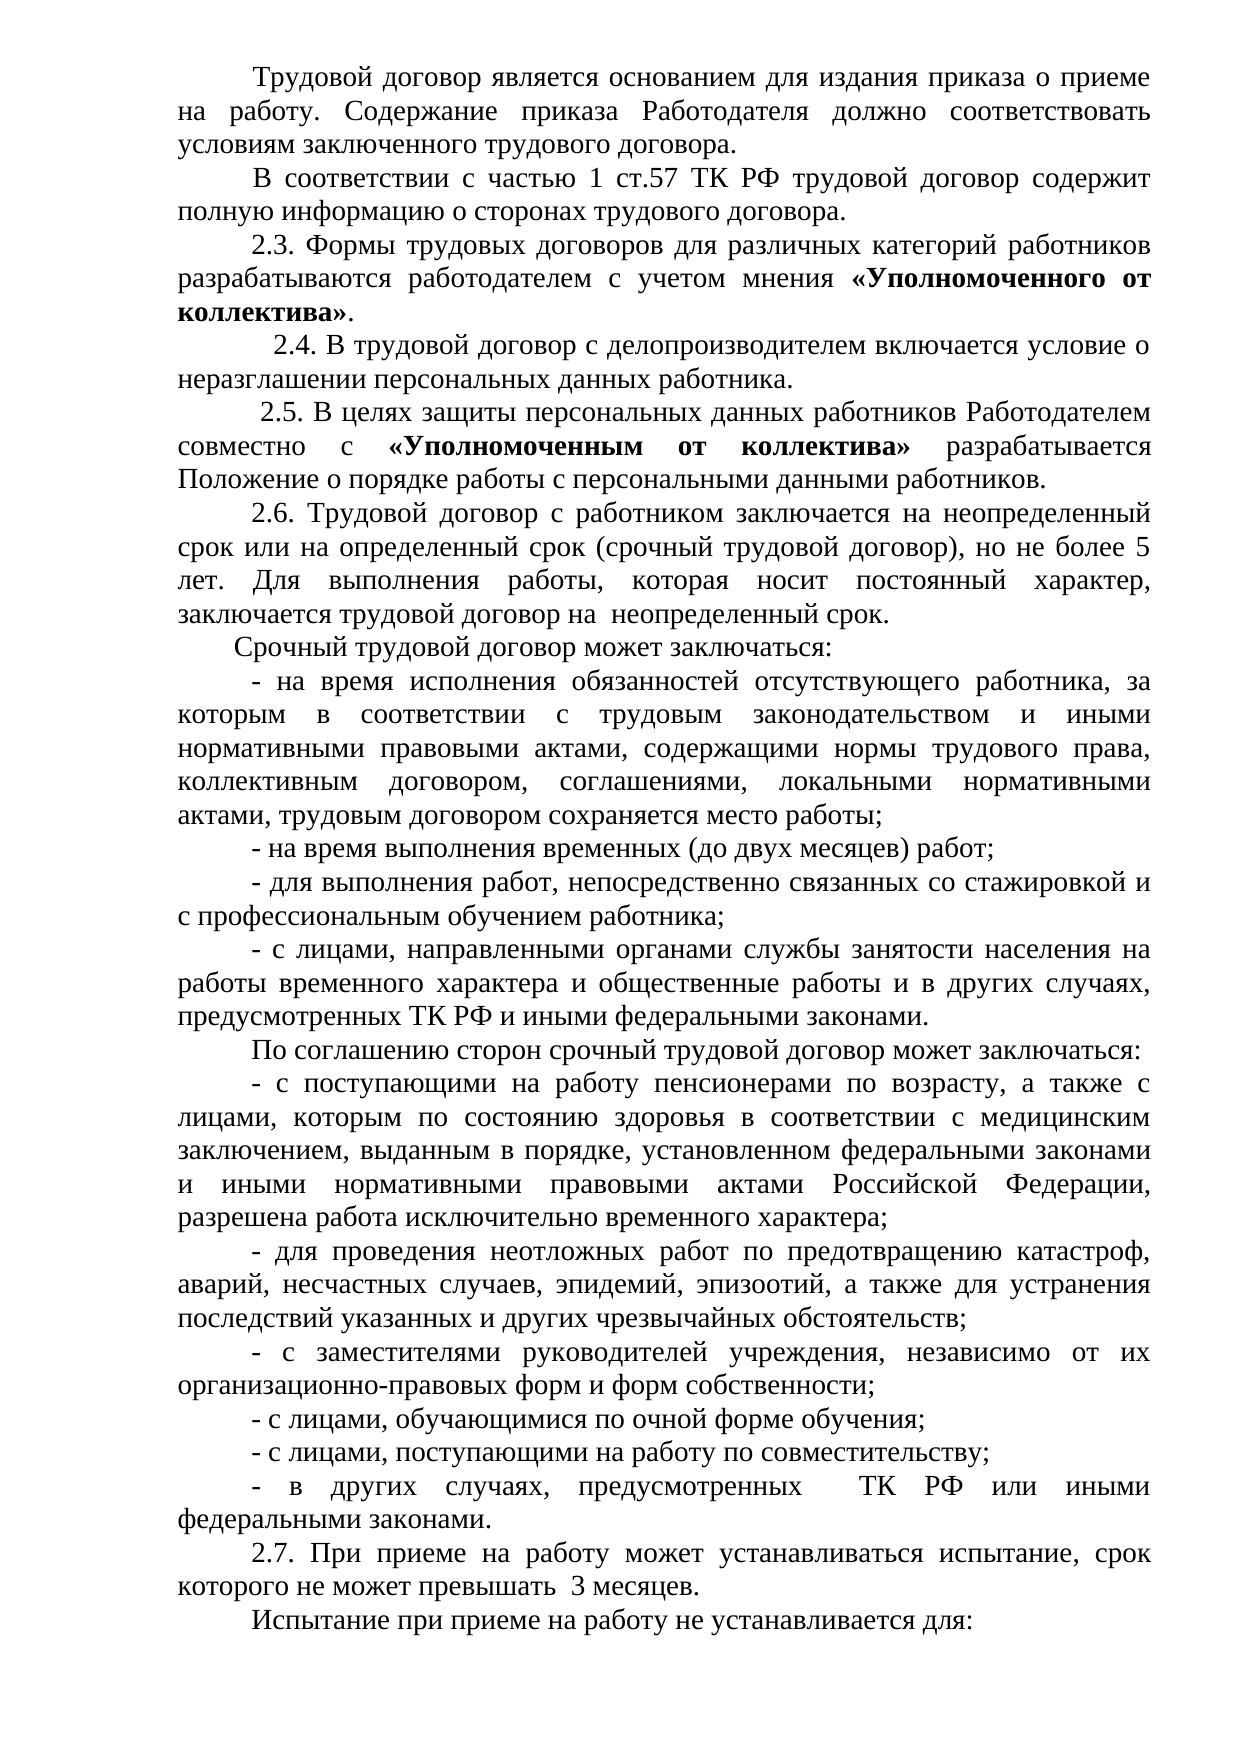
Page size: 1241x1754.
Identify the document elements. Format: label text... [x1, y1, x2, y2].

text 2.3. Формы трудовых договоров для различных категорий работников разрабатываются работодателем с учетом мнения «Уполномоченного от коллектива». [177, 227, 1152, 327]
text Трудовой договор является основанием для издания приказа о приеме на работу. Содержание приказа Работодателя должно соответствовать условиям заключенного трудового договора. [177, 59, 1152, 160]
text - с поступающими на работу пенсионерами по возрасту, а также с лицами, которым по состоянию здоровья в соответствии с медицинским заключением, выданным в порядке, установленном федеральными законами и иными нормативными правовыми актами Российской Федерации, разрешена работа исключительно временного характера; [177, 1065, 1152, 1233]
text - с заместителями руководителей учреждения, независимо от их организационно-правовых форм и форм собственности; [177, 1334, 1152, 1401]
text 2.5. В целях защиты персональных данных работников Работодателем совместно с «Уполномоченным от коллектива» разрабатывается Положение о порядке работы с персональными данными работников. [177, 394, 1152, 495]
text - с лицами, направленными органами службы занятости населения на работы временного характера и общественные работы и в других случаях, предусмотренных ТК РФ и иными федеральными законами. [177, 931, 1152, 1032]
text В соответствии с частью 1 ст.57 ТК РФ трудовой договор содержит полную информацию о сторонах трудового договора. [177, 160, 1152, 227]
text По соглашению сторон срочный трудовой договор может заключаться: [177, 1032, 1152, 1065]
text - для выполнения работ, непосредственно связанных со стажировкой и с профессиональным обучением работника; [177, 864, 1152, 931]
text 2.4. В трудовой договор с делопроизводителем включается условие о неразглашении персональных данных работника. [177, 327, 1152, 394]
text Срочный трудовой договор может заключаться: [177, 629, 1152, 663]
text - для проведения неотложных работ по предотвращению катастроф, аварий, несчастных случаев, эпидемий, эпизоотий, а также для устранения последствий указанных и других чрезвычайных обстоятельств; [177, 1233, 1152, 1334]
text - с лицами, поступающими на работу по совместительству; [177, 1434, 1152, 1468]
text 2.6. Трудовой договор с работником заключается на неопределенный срок или на определенный срок (срочный трудовой договор), но не более 5 лет. Для выполнения работы, которая носит постоянный характер, заключается трудовой договор на неопределенный срок. [177, 495, 1152, 629]
text Испытание при приеме на работу не устанавливается для: [177, 1602, 1152, 1636]
text - на время выполнения временных (до двух месяцев) работ; [177, 831, 1152, 864]
text - с лицами, обучающимися по очной форме обучения; [177, 1401, 1152, 1434]
text - на время исполнения обязанностей отсутствующего работника, за которым в соответствии с трудовым законодательством и иными нормативными правовыми актами, содержащими нормы трудового права, коллективным договором, соглашениями, локальными нормативными актами, трудовым договором сохраняется место работы; [177, 663, 1152, 831]
text - в других случаях, предусмотренных ТК РФ или иными федеральными законами. [177, 1468, 1152, 1535]
text 2.7. При приеме на работу может устанавливаться испытание, срок которого не может превышать 3 месяцев. [177, 1535, 1152, 1602]
